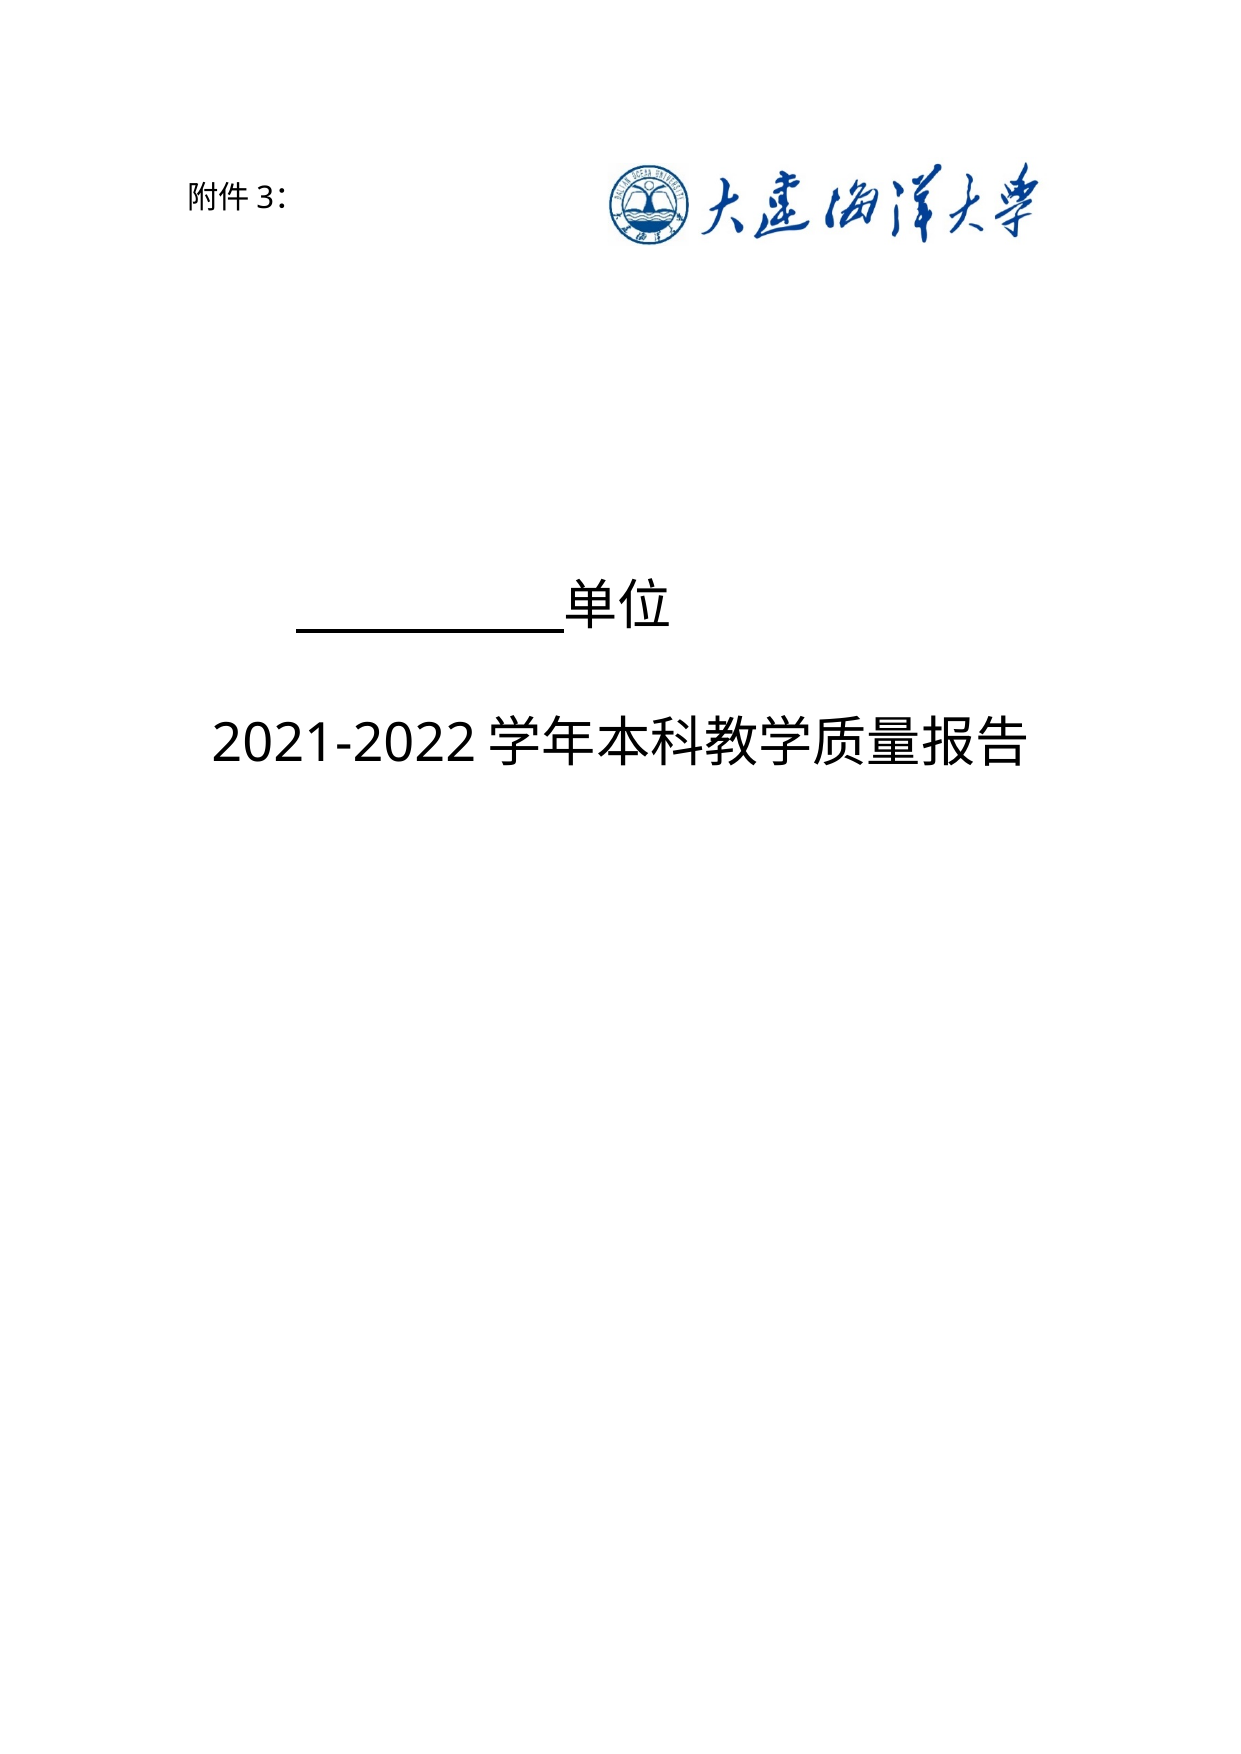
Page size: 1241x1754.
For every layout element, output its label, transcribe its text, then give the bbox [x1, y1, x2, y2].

text 2021-2022学年本科教学质量报告 [187, 689, 1053, 786]
picture [607, 163, 689, 246]
text 附件3： [187, 162, 697, 227]
picture [697, 157, 1053, 247]
text 单位 [187, 552, 1053, 649]
